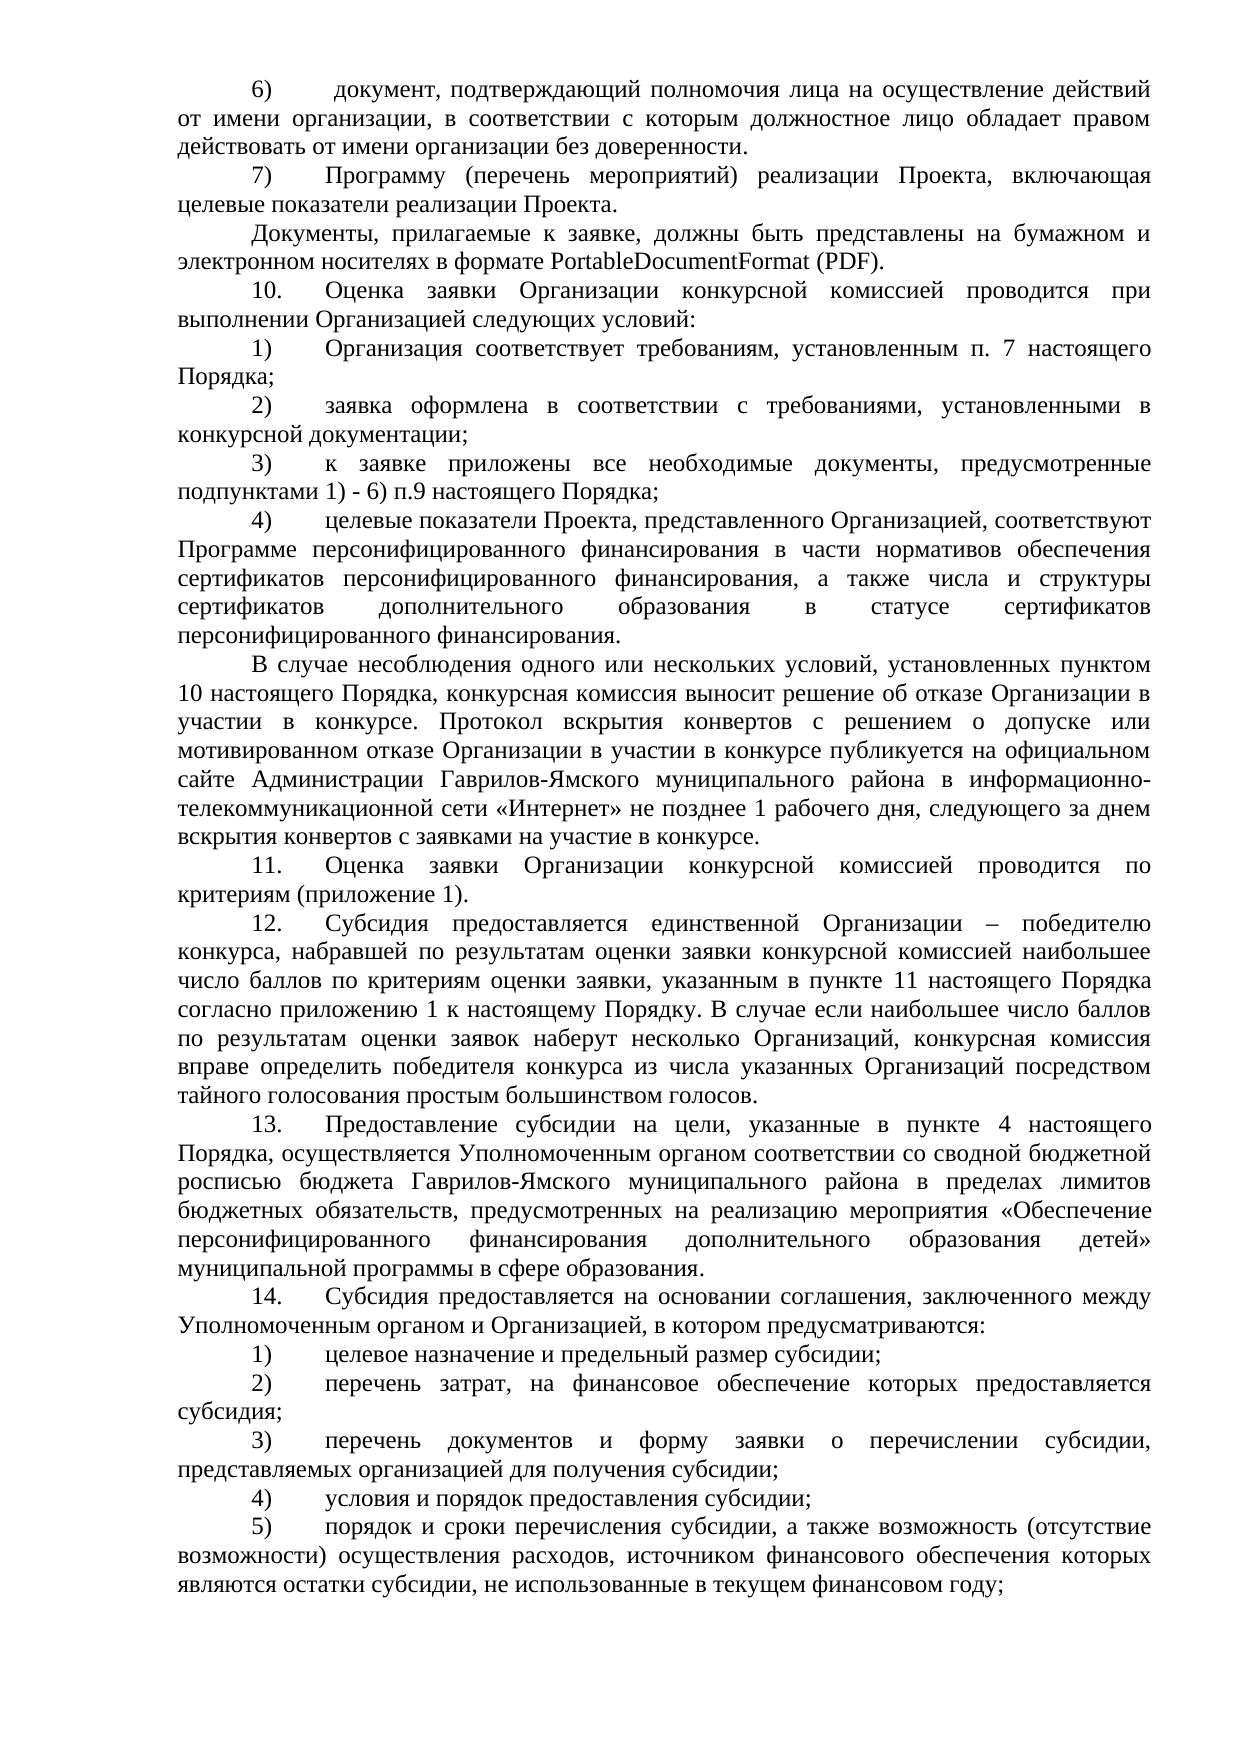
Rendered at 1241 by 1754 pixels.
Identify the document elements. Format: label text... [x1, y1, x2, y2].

list Программу (перечень мероприятий) реализации Проекта, включающая целевые показатели реализации Проекта. [177, 160, 1152, 218]
list Субсидия предоставляется на основании соглашения, заключенного между Уполномоченным органом и Организацией, в котором предусматриваются: [177, 1281, 1152, 1339]
list Организация соответствует требованиям, установленным п. 7 настоящего Порядка; [177, 333, 1152, 390]
list Субсидия предоставляется единственной Организации – победителю конкурса, набравшей по результатам оценки заявки конкурсной комиссией наибольшее число баллов по критериям оценки заявки, указанным в пункте 11 настоящего Порядка согласно приложению 1 к настоящему Порядку. В случае если наибольшее число баллов по результатам оценки заявок наберут несколько Организаций, конкурсная комиссия вправе определить победителя конкурса из числа указанных Организаций посредством тайного голосования простым большинством голосов. [177, 908, 1152, 1109]
list заявка оформлена в соответствии с требованиями, установленными в конкурсной документации; [177, 390, 1152, 448]
text В случае несоблюдения одного или нескольких условий, установленных пунктом 10 настоящего Порядка, конкурсная комиссия выносит решение об отказе Организации в участии в конкурсе. Протокол вскрытия конвертов с решением о допуске или мотивированном отказе Организации в участии в конкурсе публикуется на официальном сайте Администрации Гаврилов-Ямского муниципального района в информационно-телекоммуникационной сети «Интернет» не позднее 1 рабочего дня, следующего за днем вскрытия конвертов с заявками на участие в конкурсе. [177, 649, 1152, 850]
list перечень затрат, на финансовое обеспечение которых предоставляется субсидия; [177, 1368, 1152, 1425]
list Предоставление субсидии на цели, указанные в пункте 4 настоящего Порядка, осуществляется Уполномоченным органом соответствии со сводной бюджетной росписью бюджета Гаврилов-Ямского муниципального района в пределах лимитов бюджетных обязательств, предусмотренных на реализацию мероприятия «Обеспечение персонифицированного финансирования дополнительного образования детей» муниципальной программы в сфере образования. [177, 1109, 1152, 1281]
list документ, подтверждающий полномочия лица на осуществление действий от имени организации, в соответствии с которым должностное лицо обладает правом действовать от имени организации без доверенности. [177, 74, 1152, 160]
list Оценка заявки Организации конкурсной комиссией проводится при выполнении Организацией следующих условий: [177, 275, 1152, 333]
list порядок и сроки перечисления субсидии, а также возможность (отсутствие возможности) осуществления расходов, источником финансового обеспечения которых являются остатки субсидии, не использованные в текущем финансовом году; [177, 1511, 1152, 1598]
list Оценка заявки Организации конкурсной комиссией проводится по критериям (приложение 1). [177, 850, 1152, 908]
list целевые показатели Проекта, представленного Организацией, соответствуют Программе персонифицированного финансирования в части нормативов обеспечения сертификатов персонифицированного финансирования, а также числа и структуры сертификатов дополнительного образования в статусе сертификатов персонифицированного финансирования. [177, 505, 1152, 649]
text Документы, прилагаемые к заявке, должны быть представлены на бумажном и электронном носителях в формате PortableDocumentFormat (PDF). [177, 218, 1152, 275]
list к заявке приложены все необходимые документы, предусмотренные подпунктами 1) - 7) п.9 настоящего Порядка; [177, 448, 1152, 505]
list перечень документов и форму заявки о перечислении субсидии, представляемых организацией для получения субсидии; [177, 1425, 1152, 1483]
list условия и порядок предоставления субсидии; [177, 1483, 1152, 1511]
list целевое назначение и предельный размер субсидии; [177, 1339, 1152, 1368]
